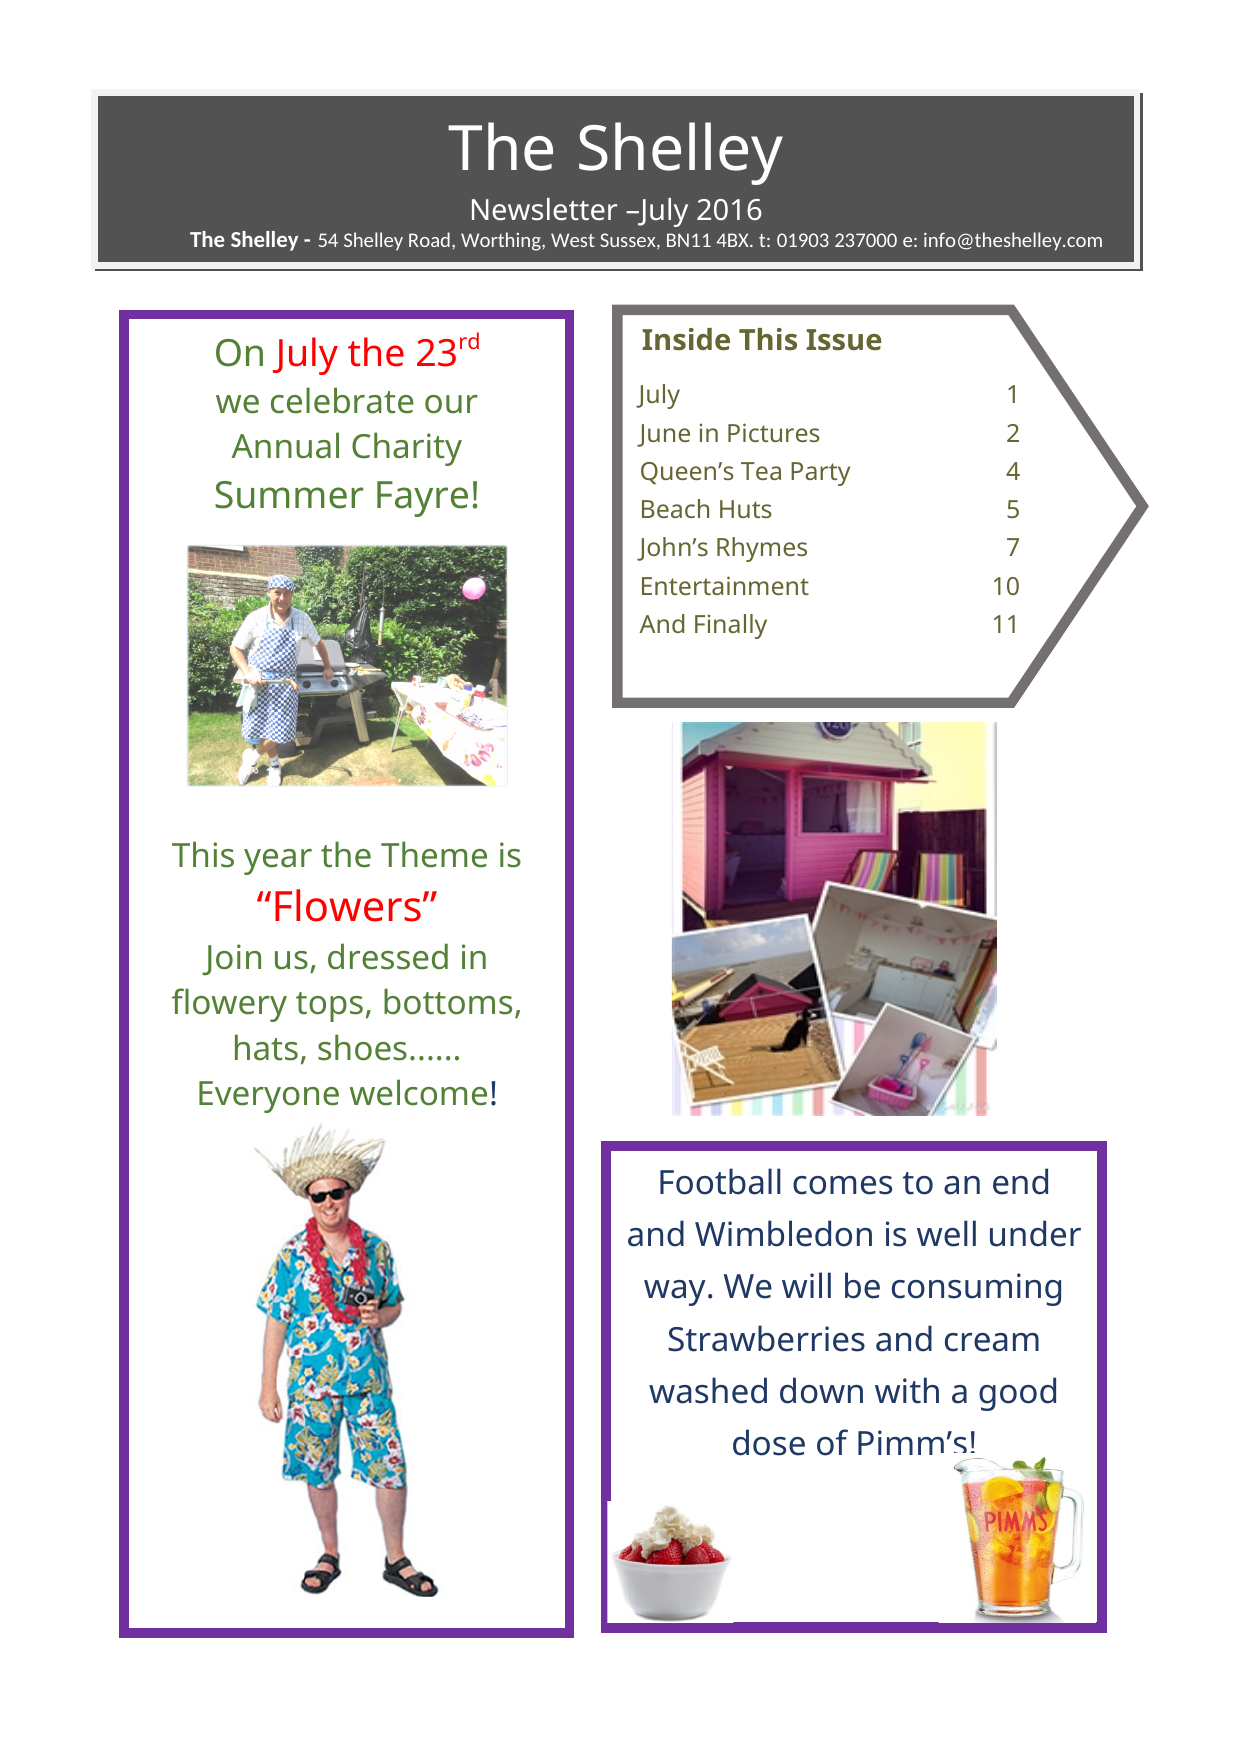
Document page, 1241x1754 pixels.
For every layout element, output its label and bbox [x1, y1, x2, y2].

picture [607, 1501, 734, 1623]
picture [938, 1453, 1096, 1623]
picture [249, 1115, 445, 1597]
picture [671, 722, 997, 1116]
